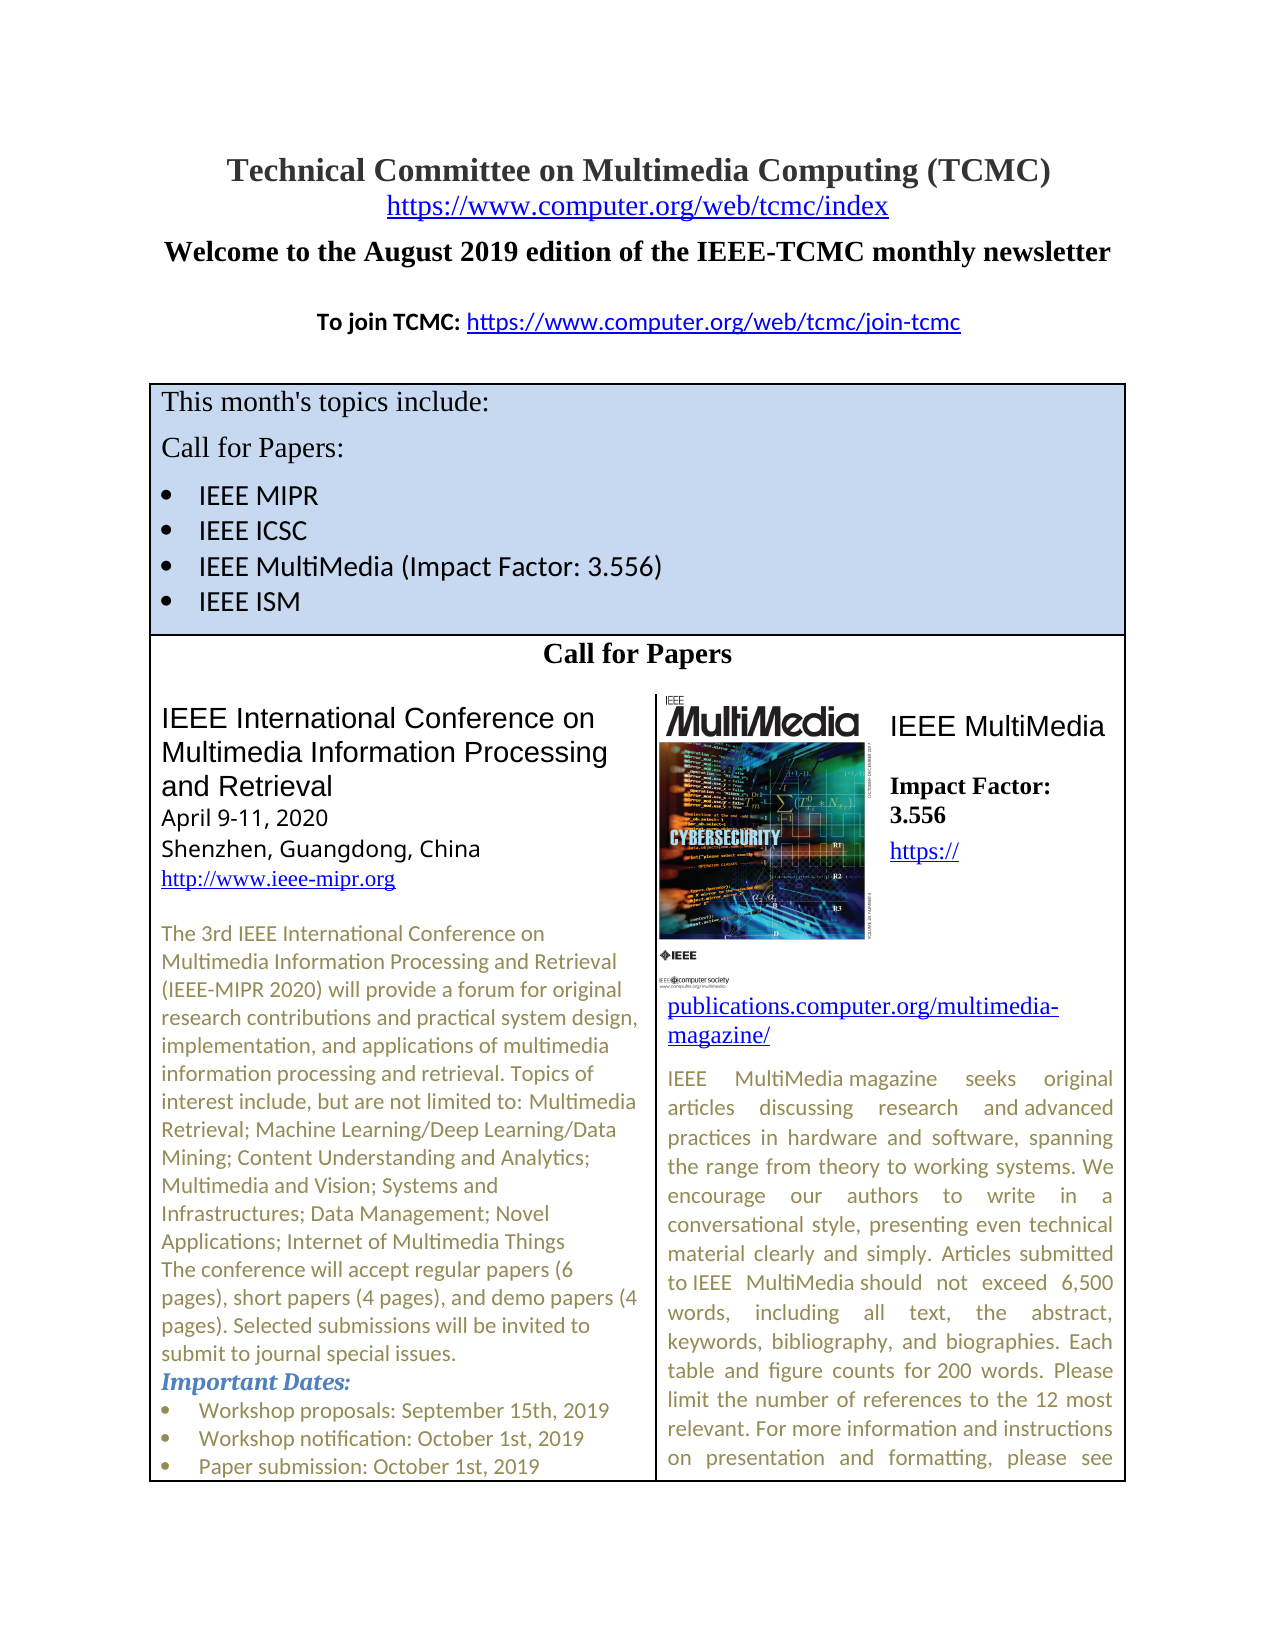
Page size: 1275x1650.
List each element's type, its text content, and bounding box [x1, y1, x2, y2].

table_cell This month's topics include: Call for Papers: IEEE MIPR IEEE ICSC IEEE MultiMedia (Impact Factor: 3.556) IEEE ISM [151, 385, 1124, 634]
table_cell Call for Papers [151, 636, 1124, 694]
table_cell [657, 694, 1124, 1480]
table_header Technical Committee on Multimedia Computing (TCMC) https://www.computer.org/web/tcmc/index Welcome to the August 2019 edition of the IEEE-TCMC monthly newsletter To join TCMC: https://www.computer.org/web/tcmc/join-tcmc [150, 150, 1125, 382]
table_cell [151, 694, 655, 1480]
